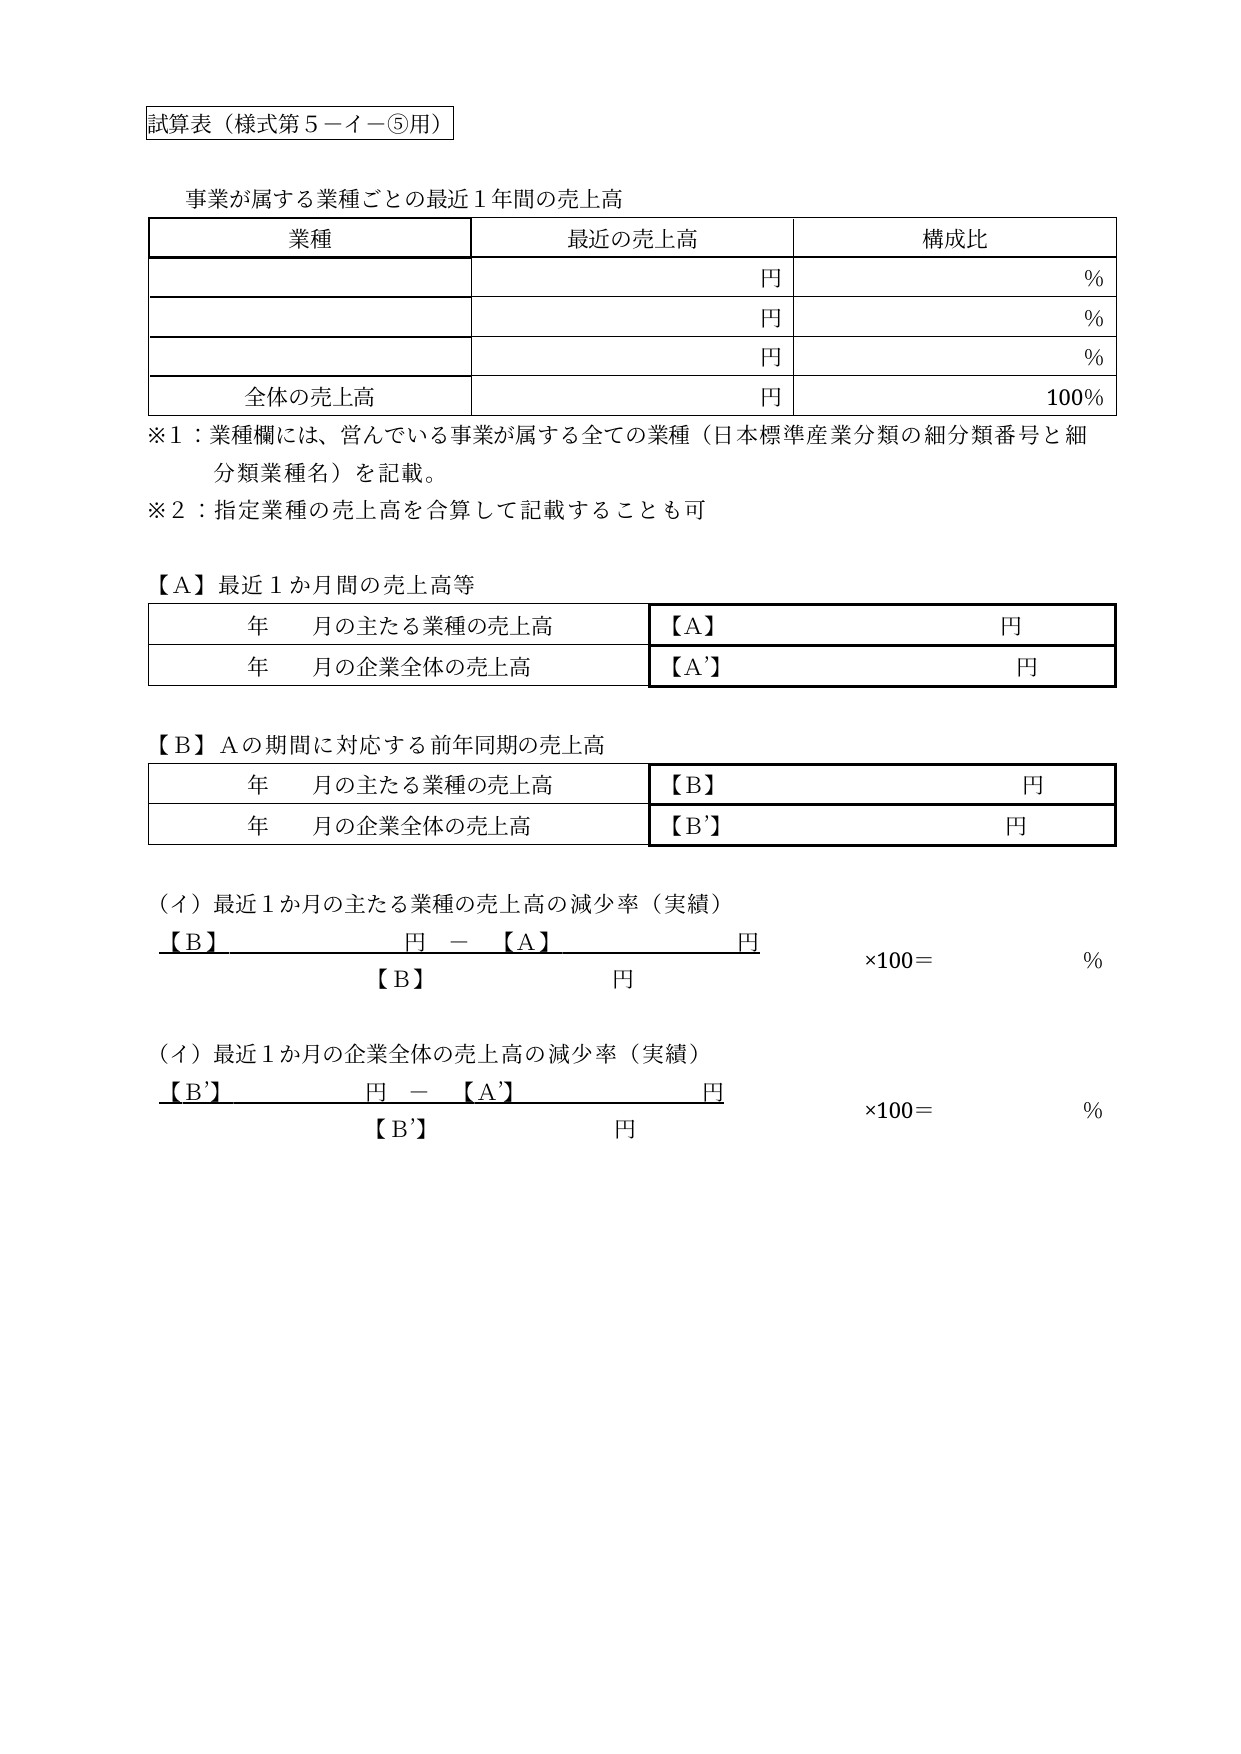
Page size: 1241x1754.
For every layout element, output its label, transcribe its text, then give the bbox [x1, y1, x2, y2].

table_cell 【Ｂ’】 円 [148, 1110, 853, 1147]
text ※１：業種欄には、営んでいる事業が属する全ての業種（日本標準産業分類の細分類番号と細分類業種名）を記載。 [148, 416, 1092, 491]
text 【Ｂ】Ａの期間に対応する前年同期の売上高 [148, 725, 1092, 763]
text 【Ａ】最近１か月間の売上高等 [148, 566, 1092, 603]
table_cell 円 [472, 297, 793, 336]
table_header 年 月の主たる業種の売上高 [149, 764, 648, 803]
table_header 構成比 [794, 218, 1116, 256]
table_header 最近の売上高 [472, 218, 793, 256]
list 試算表（様式第５－イ－⑤用） [132, 104, 1092, 142]
table_cell 【Ｂ’】 円 [651, 806, 1114, 844]
table_header 業種 [150, 219, 470, 256]
table_header 【Ｂ】 円 － 【Ａ】 円 [148, 922, 853, 959]
table_cell 年 月の企業全体の売上高 [149, 645, 648, 684]
table_cell [149, 336, 471, 375]
table_header 年 月の主たる業種の売上高 [149, 604, 648, 644]
table_cell 円 [472, 376, 793, 415]
table_cell 【Ｂ】 円 [148, 960, 853, 997]
table_cell 100％ [794, 376, 1116, 415]
text （イ）最近１か月の企業全体の売上高の減少率（実績） [148, 1034, 1092, 1072]
table_cell [149, 259, 471, 296]
table_header ％ [986, 1072, 1115, 1147]
table_header 【Ｂ’】 円 － 【Ａ’】 円 [148, 1072, 853, 1109]
table_header ×100＝ [853, 1072, 986, 1147]
table_header ×100＝ [853, 922, 986, 997]
table_cell 年 月の企業全体の売上高 [149, 804, 648, 844]
table_cell 【Ａ’】 円 [651, 647, 1114, 684]
table_header ％ [986, 922, 1115, 997]
table_cell 円 [472, 337, 793, 375]
table_cell ％ [794, 258, 1116, 296]
table_cell 円 [472, 258, 793, 296]
table_cell [149, 296, 471, 336]
table_cell 全体の売上高 [149, 375, 471, 415]
text ※２：指定業種の売上高を合算して記載することも可 [148, 491, 1092, 528]
table_header 【Ｂ】 円 [651, 766, 1114, 803]
table_header 【Ａ】 円 [651, 606, 1114, 644]
text （イ）最近１か月の主たる業種の売上高の減少率（実績） [148, 884, 1092, 922]
table_cell ％ [794, 297, 1116, 336]
table_cell ％ [794, 337, 1116, 375]
list 事業が属する業種ごとの最近１年間の売上高 [185, 179, 1092, 217]
